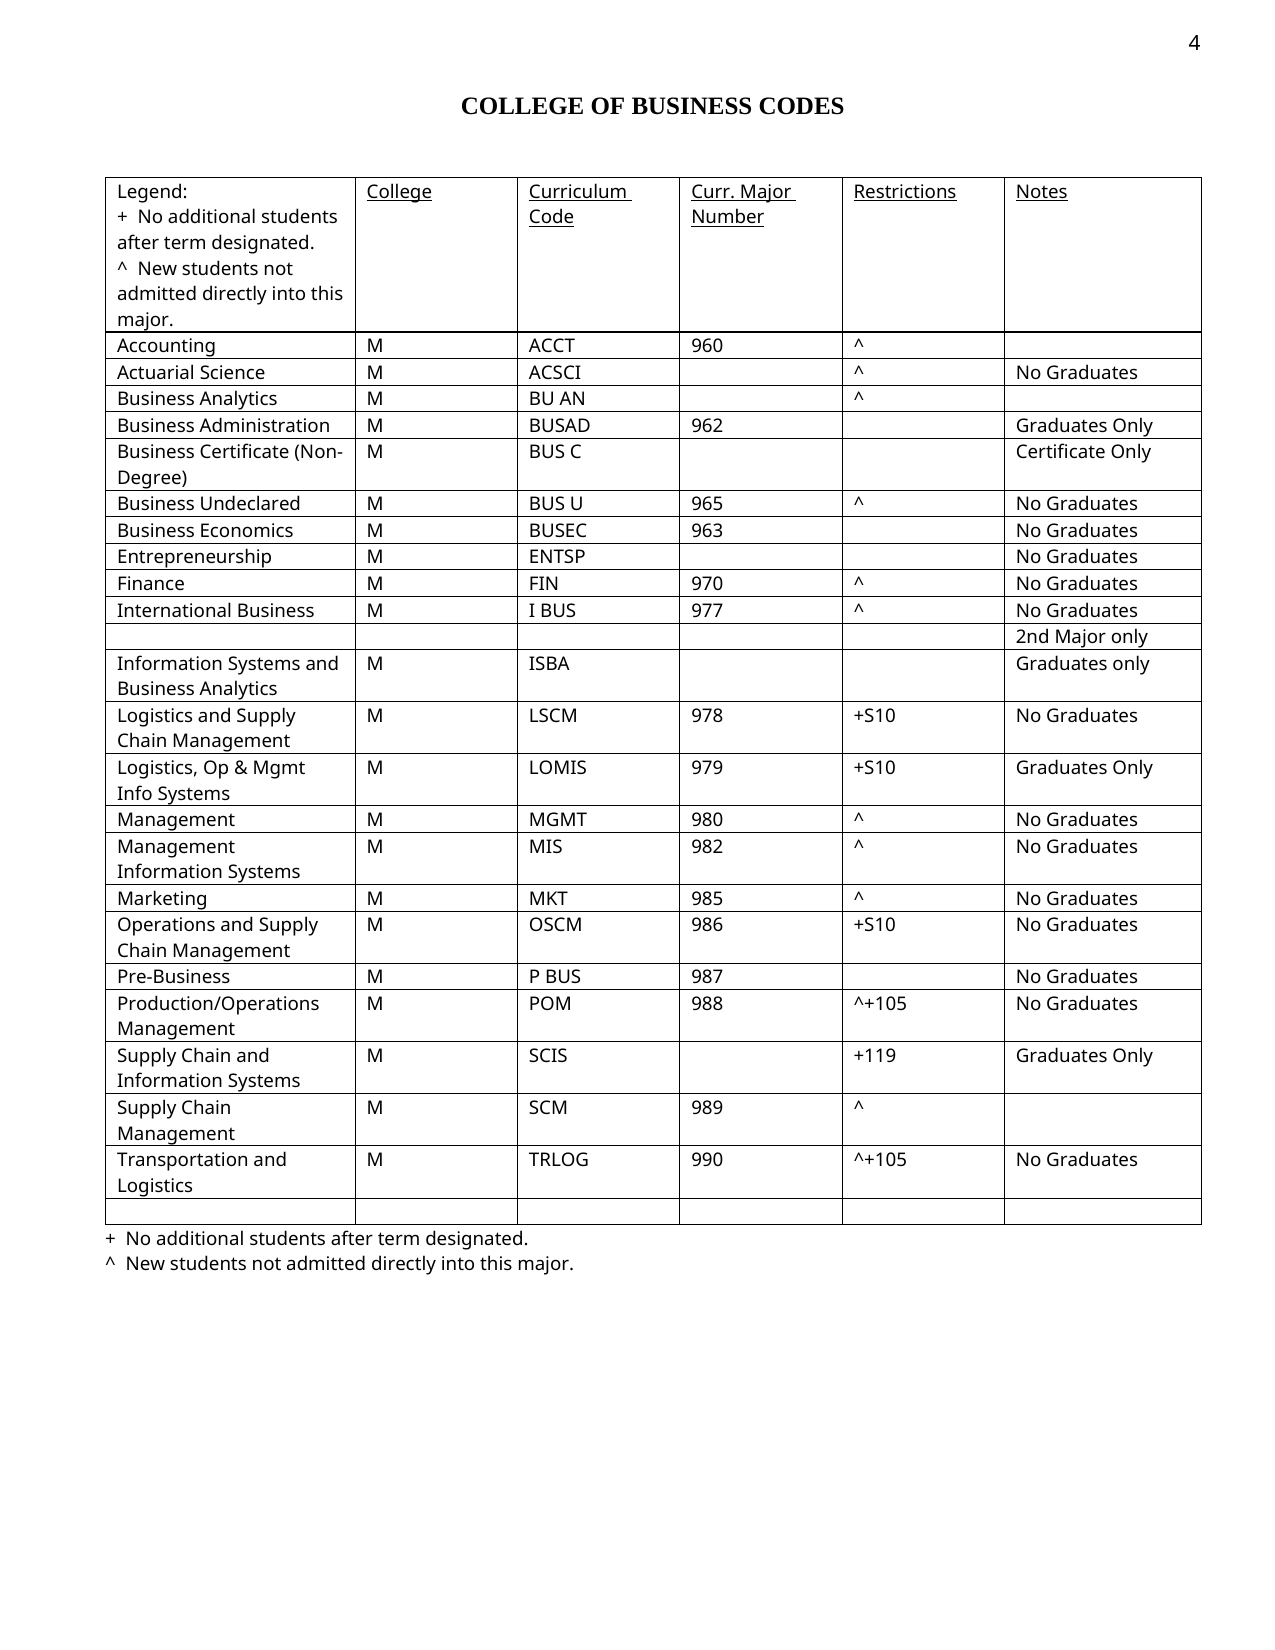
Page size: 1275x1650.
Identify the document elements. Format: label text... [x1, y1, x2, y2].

table_cell Graduates Only [1005, 754, 1201, 805]
table_cell M [356, 833, 517, 884]
table_cell M [356, 491, 517, 516]
table_cell ACCT [518, 333, 679, 358]
table_cell M [356, 912, 517, 963]
table_cell ^ [843, 1094, 1004, 1145]
table_cell Marketing [106, 885, 355, 911]
table_cell ^+105 [843, 1146, 1004, 1197]
table_cell No Graduates [1005, 359, 1201, 384]
table_cell 987 [680, 964, 842, 989]
table_cell MGMT [518, 806, 679, 832]
table_cell [843, 1199, 1004, 1224]
table_cell M [356, 964, 517, 989]
table_cell 978 [680, 702, 842, 753]
table_cell 963 [680, 517, 842, 543]
table_cell [518, 1199, 679, 1224]
table_cell [843, 650, 1004, 701]
table_cell ^+105 [843, 990, 1004, 1041]
table_cell LOMIS [518, 754, 679, 805]
table_cell 982 [680, 833, 842, 884]
table_cell M [356, 885, 517, 911]
table_cell Graduates Only [1005, 1042, 1201, 1093]
table_cell [680, 1042, 842, 1093]
text COLLEGE OF BUSINESS CODES [105, 91, 1200, 120]
table_cell Graduates Only [1005, 412, 1201, 438]
table_cell [680, 386, 842, 411]
table_cell P BUS [518, 964, 679, 989]
table_cell ^ [843, 833, 1004, 884]
table_cell Accounting [106, 333, 355, 358]
table_cell [106, 1199, 355, 1224]
table_cell ACSCI [518, 359, 679, 384]
table_cell Management [106, 806, 355, 832]
table_cell No Graduates [1005, 806, 1201, 832]
table_cell +S10 [843, 754, 1004, 805]
table_cell No Graduates [1005, 885, 1201, 911]
table_cell Supply Chain Management [106, 1094, 355, 1145]
table_cell No Graduates [1005, 544, 1201, 569]
table_cell M [356, 702, 517, 753]
table_cell [356, 1199, 517, 1224]
table_cell ^ [843, 885, 1004, 911]
table_cell No Graduates [1005, 912, 1201, 963]
table_header Curr. Major Number [680, 178, 842, 331]
table_cell 977 [680, 597, 842, 622]
table_cell Business Undeclared [106, 491, 355, 516]
table_cell I BUS [518, 597, 679, 622]
table_cell [680, 1199, 842, 1224]
table_cell Transportation and Logistics [106, 1146, 355, 1197]
table_cell [1005, 333, 1201, 358]
table_cell ^ [843, 359, 1004, 384]
table_cell No Graduates [1005, 990, 1201, 1041]
table_cell ^ [843, 491, 1004, 516]
table_cell Graduates only [1005, 650, 1201, 701]
table_cell No Graduates [1005, 702, 1201, 753]
table_cell M [356, 990, 517, 1041]
text ^ New students not admitted directly into this major. [105, 1251, 1200, 1276]
table_cell OSCM [518, 912, 679, 963]
table_cell M [356, 570, 517, 596]
table_cell 986 [680, 912, 842, 963]
table_cell MKT [518, 885, 679, 911]
table_cell [518, 624, 679, 649]
table_cell M [356, 333, 517, 358]
table_cell [1005, 1199, 1201, 1224]
table_cell [680, 624, 842, 649]
table_cell M [356, 517, 517, 543]
table_cell BU AN [518, 386, 679, 411]
table_cell No Graduates [1005, 517, 1201, 543]
table_cell Logistics, Op & Mgmt Info Systems [106, 754, 355, 805]
table_cell 2nd Major only [1005, 624, 1201, 649]
table_cell 965 [680, 491, 842, 516]
table_cell [680, 359, 842, 384]
table_cell M [356, 1146, 517, 1197]
table_cell ^ [843, 570, 1004, 596]
table_cell LSCM [518, 702, 679, 753]
table_header Curriculum Code [518, 178, 679, 331]
table_cell No Graduates [1005, 570, 1201, 596]
table_cell M [356, 597, 517, 622]
table_cell Logistics and Supply Chain Management [106, 702, 355, 753]
table_cell M [356, 806, 517, 832]
table_cell Finance [106, 570, 355, 596]
table_cell [843, 964, 1004, 989]
table_cell +119 [843, 1042, 1004, 1093]
table_cell Actuarial Science [106, 359, 355, 384]
table_cell Business Administration [106, 412, 355, 438]
table_cell ISBA [518, 650, 679, 701]
table_cell M [356, 359, 517, 384]
table_cell Business Analytics [106, 386, 355, 411]
table_cell [843, 544, 1004, 569]
table_cell FIN [518, 570, 679, 596]
table_cell MIS [518, 833, 679, 884]
table_cell SCIS [518, 1042, 679, 1093]
table_cell Entrepreneurship [106, 544, 355, 569]
table_cell BUS C [518, 439, 679, 490]
table_header Restrictions [843, 178, 1004, 331]
table_cell M [356, 439, 517, 490]
table_cell Operations and Supply Chain Management [106, 912, 355, 963]
table_cell +S10 [843, 912, 1004, 963]
table_cell M [356, 1042, 517, 1093]
table_cell 980 [680, 806, 842, 832]
table_cell M [356, 412, 517, 438]
table_cell 989 [680, 1094, 842, 1145]
table_cell BUS U [518, 491, 679, 516]
table_cell 979 [680, 754, 842, 805]
table_cell [843, 624, 1004, 649]
table_cell M [356, 386, 517, 411]
table_cell Production/Operations Management [106, 990, 355, 1041]
table_header College [356, 178, 517, 331]
table_cell BUSAD [518, 412, 679, 438]
table_cell No Graduates [1005, 964, 1201, 989]
table_cell M [356, 754, 517, 805]
table_cell [680, 650, 842, 701]
table_cell +S10 [843, 702, 1004, 753]
table_cell No Graduates [1005, 833, 1201, 884]
table_cell [356, 624, 517, 649]
table_cell International Business [106, 597, 355, 622]
table_cell ^ [843, 597, 1004, 622]
table_cell 970 [680, 570, 842, 596]
table_cell Pre-Business [106, 964, 355, 989]
table_cell SCM [518, 1094, 679, 1145]
table_cell [1005, 386, 1201, 411]
table_cell [843, 412, 1004, 438]
table_cell [843, 517, 1004, 543]
table_cell Supply Chain and Information Systems [106, 1042, 355, 1093]
table_cell ENTSP [518, 544, 679, 569]
table_cell Business Economics [106, 517, 355, 543]
table_cell No Graduates [1005, 1146, 1201, 1197]
table_cell [680, 439, 842, 490]
table_cell [680, 544, 842, 569]
table_cell [1005, 1094, 1201, 1145]
table_cell 962 [680, 412, 842, 438]
table_cell Business Certificate (Non-Degree) [106, 439, 355, 490]
table_header Notes [1005, 178, 1201, 331]
table_cell Information Systems and Business Analytics [106, 650, 355, 701]
table_cell 960 [680, 333, 842, 358]
table_cell No Graduates [1005, 597, 1201, 622]
table_cell TRLOG [518, 1146, 679, 1197]
table_cell [106, 624, 355, 649]
table_cell 985 [680, 885, 842, 911]
table_cell POM [518, 990, 679, 1041]
table_cell ^ [843, 333, 1004, 358]
table_cell [843, 439, 1004, 490]
table_cell M [356, 544, 517, 569]
table_cell 988 [680, 990, 842, 1041]
table_cell ^ [843, 806, 1004, 832]
table_cell BUSEC [518, 517, 679, 543]
table_cell M [356, 650, 517, 701]
table_cell Management Information Systems [106, 833, 355, 884]
table_cell No Graduates [1005, 491, 1201, 516]
text + No additional students after term designated. [105, 1225, 1200, 1251]
table_header Legend: + No additional students after term designated. ^ New students not admitted directly into this major. [106, 178, 355, 331]
table_cell Certificate Only [1005, 439, 1201, 490]
table_cell M [356, 1094, 517, 1145]
table_cell ^ [843, 386, 1004, 411]
table_cell 990 [680, 1146, 842, 1197]
